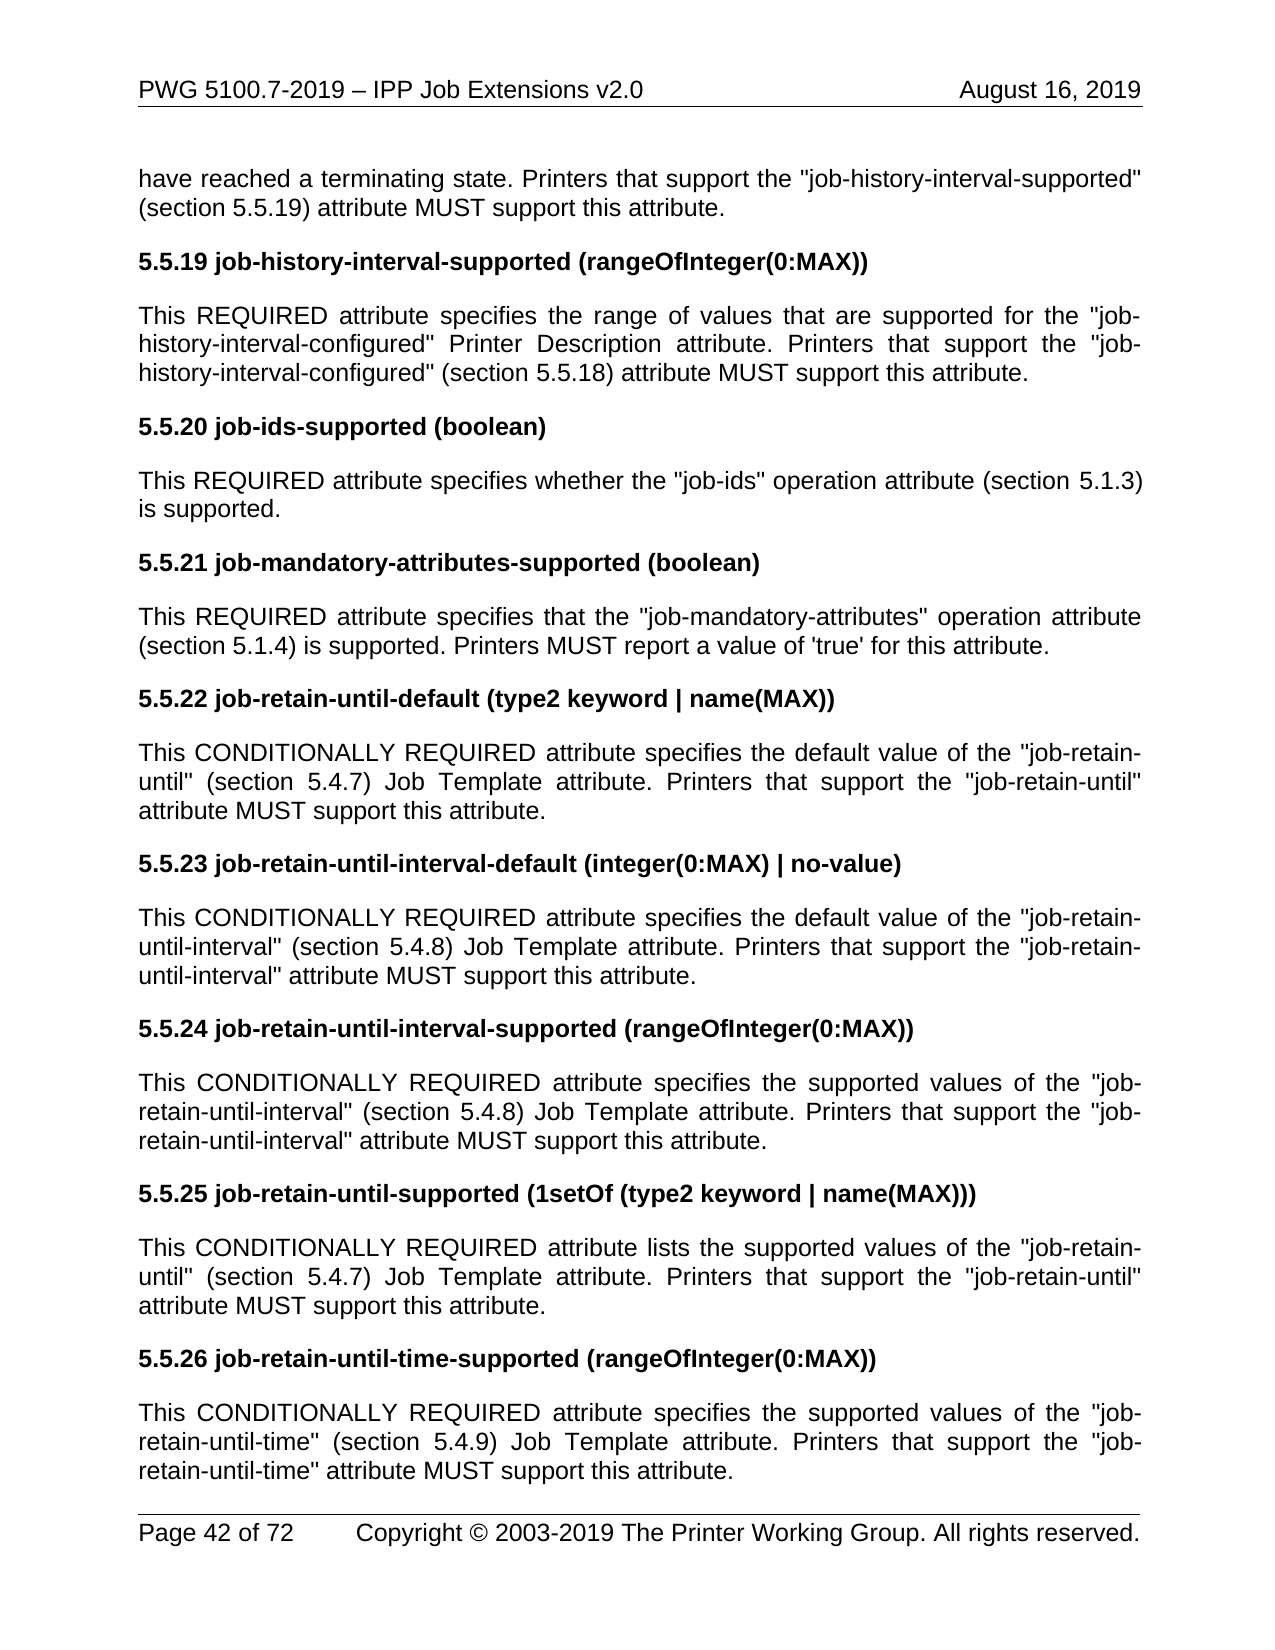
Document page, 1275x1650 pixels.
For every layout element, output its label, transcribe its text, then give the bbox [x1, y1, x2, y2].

text job-retain-until-supported (1setOf (type2 keyword | name(MAX))) [138, 1179, 1143, 1208]
text This CONDITIONALLY REQUIRED attribute specifies the default value of the "job-retain-until-interval" (section 5.4.8) Job Template attribute. Printers that support the "job-retain-until-interval" attribute MUST support this attribute. [138, 903, 1143, 989]
text This REQUIRED attribute specifies the range of values that are supported for the "job-history-interval-configured" Printer Description attribute. Printers that support the "job-history-interval-configured" (section 5.5.18) attribute MUST support this attribute. [138, 301, 1143, 387]
text job-retain-until-default (type2 keyword | name(MAX)) [138, 684, 1143, 713]
text job-retain-until-interval-default (integer(0:MAX) | no-value) [138, 849, 1143, 878]
text This CONDITIONALLY REQUIRED attribute lists the supported values of the "job-retain-until" (section 5.4.7) Job Template attribute. Printers that support the "job-retain-until" attribute MUST support this attribute. [138, 1233, 1143, 1319]
text This CONDITIONALLY REQUIRED attribute specifies the supported values of the "job-retain-until-time" (section 5.4.9) Job Template attribute. Printers that support the "job-retain-until-time" attribute MUST support this attribute. [138, 1398, 1143, 1484]
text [138, 164, 1143, 222]
text job-history-interval-supported (rangeOfInteger(0:MAX)) [138, 247, 1143, 276]
text job-retain-until-time-supported (rangeOfInteger(0:MAX)) [138, 1344, 1143, 1373]
text This REQUIRED attribute specifies whether the "job-ids" operation attribute (section 5.1.3) is supported. [138, 466, 1143, 523]
text This CONDITIONALLY REQUIRED attribute specifies the supported values of the "job-retain-until-interval" (section 5.4.8) Job Template attribute. Printers that support the "job-retain-until-interval" attribute MUST support this attribute. [138, 1068, 1143, 1154]
text This CONDITIONALLY REQUIRED attribute specifies the default value of the "job-retain-until" (section 5.4.7) Job Template attribute. Printers that support the "job-retain-until" attribute MUST support this attribute. [138, 738, 1143, 824]
text This REQUIRED attribute specifies that the "job-mandatory-attributes" operation attribute (section 5.1.4) is supported. Printers MUST report a value of 'true' for this attribute. [138, 602, 1143, 659]
text job-retain-until-interval-supported (rangeOfInteger(0:MAX)) [138, 1014, 1143, 1043]
text job-ids-supported (boolean) [138, 412, 1143, 441]
text job-mandatory-attributes-supported (boolean) [138, 548, 1143, 577]
